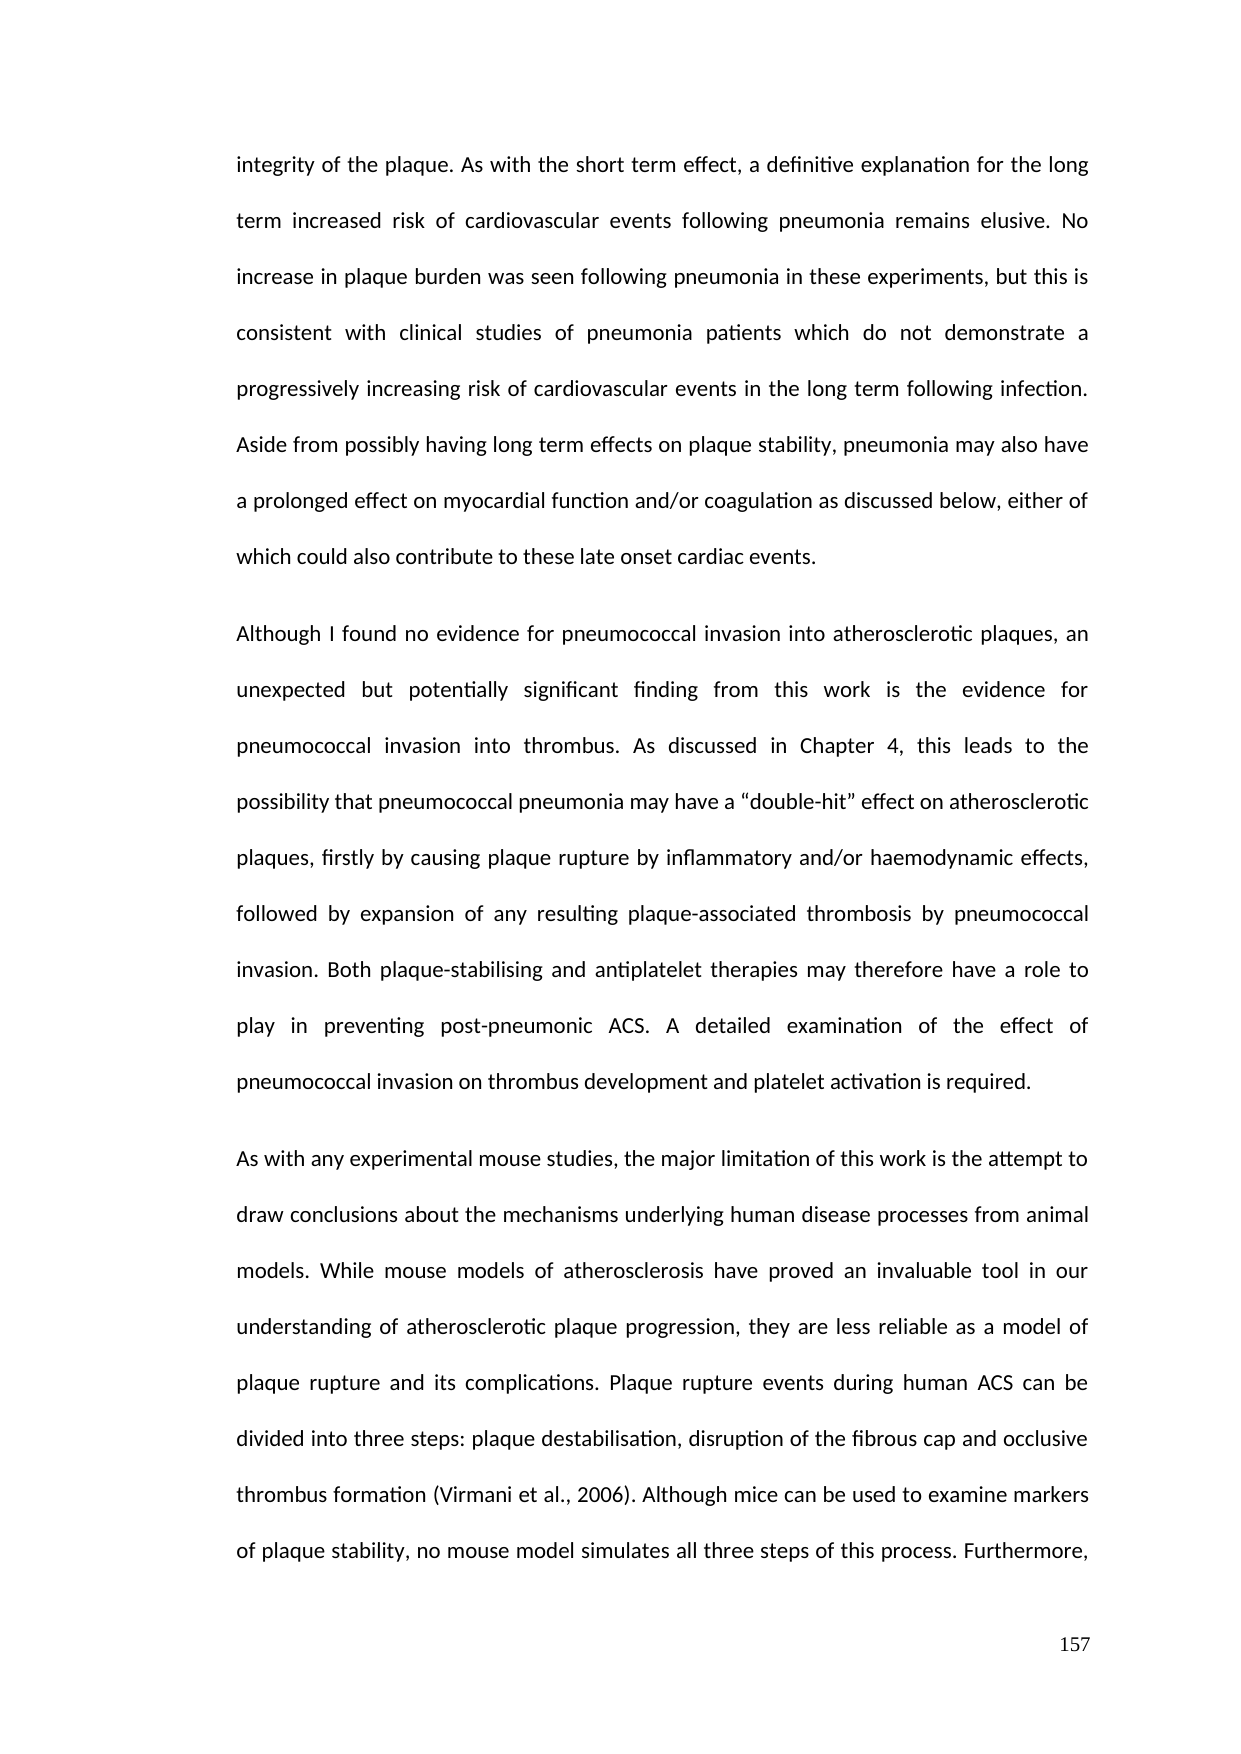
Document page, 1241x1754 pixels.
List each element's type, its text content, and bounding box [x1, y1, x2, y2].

text Although I found no evidence for pneumococcal invasion into atherosclerotic plaques, an unexpected but potentially significant finding from this work is the evidence for pneumococcal invasion into thrombus. As discussed in Chapter 4, this leads to the possibility that pneumococcal pneumonia may have a “double-hit” effect on atherosclerotic plaques, firstly by causing plaque rupture by inflammatory and/or haemodynamic effects, followed by expansion of any resulting plaque-associated thrombosis by pneumococcal invasion. Both plaque-stabilising and antiplatelet therapies may therefore have a role to play in preventing post-pneumonic ACS. A detailed examination of the effect of pneumococcal invasion on thrombus development and platelet activation is required. [236, 619, 1090, 1096]
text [236, 1144, 1090, 1565]
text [236, 150, 1090, 570]
